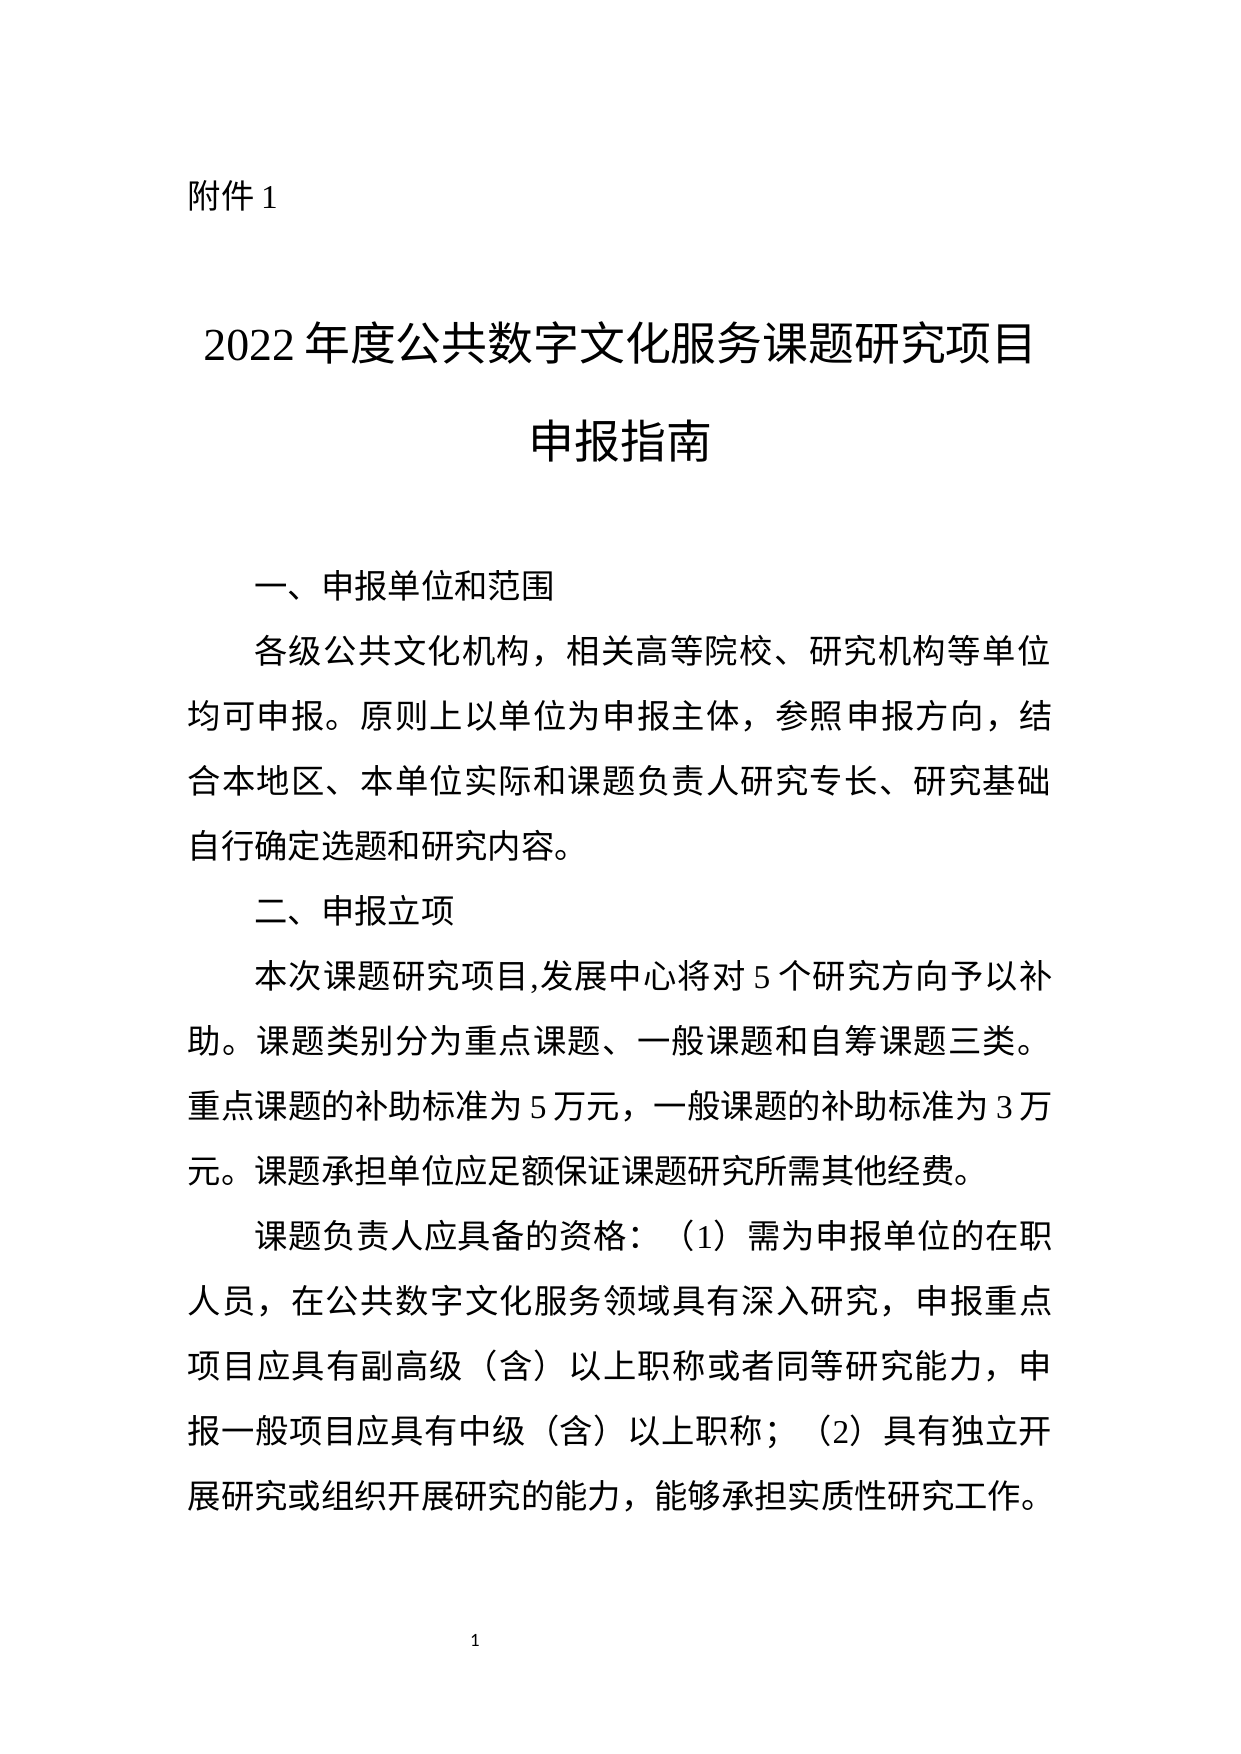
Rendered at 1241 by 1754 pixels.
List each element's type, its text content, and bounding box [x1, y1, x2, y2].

text 二、申报立项 [187, 877, 1053, 942]
text 附件1 [187, 162, 1053, 227]
text 各级公共文化机构，相关高等院校、研究机构等单位均可申报。原则上以单位为申报主体，参照申报方向，结合本地区、本单位实际和课题负责人研究专长、研究基础，自行确定选题和研究内容。 [187, 617, 1053, 877]
text 课题负责人应具备的资格：（1）需为申报单位的在职人员，在公共数字文化服务领域具有深入研究，申报重点项目应具有副高级（含）以上职称或者同等研究能力，申报一般项目应具有中级（含）以上职称；（2）具有独立开展研究或组织开展研究的能力，能够承担实质性研究工作。 [187, 1202, 1053, 1527]
text 一、申报单位和范围 [187, 552, 1053, 617]
text 本次课题研究项目,发展中心将对5个研究方向予以补助。课题类别分为重点课题、一般课题和自筹课题三类。重点课题的补助标准为5万元，一般课题的补助标准为3万元。课题承担单位应足额保证课题研究所需其他经费。 [187, 942, 1053, 1202]
text 2022年度公共数字文化服务课题研究项目申报指南 [187, 292, 1053, 487]
